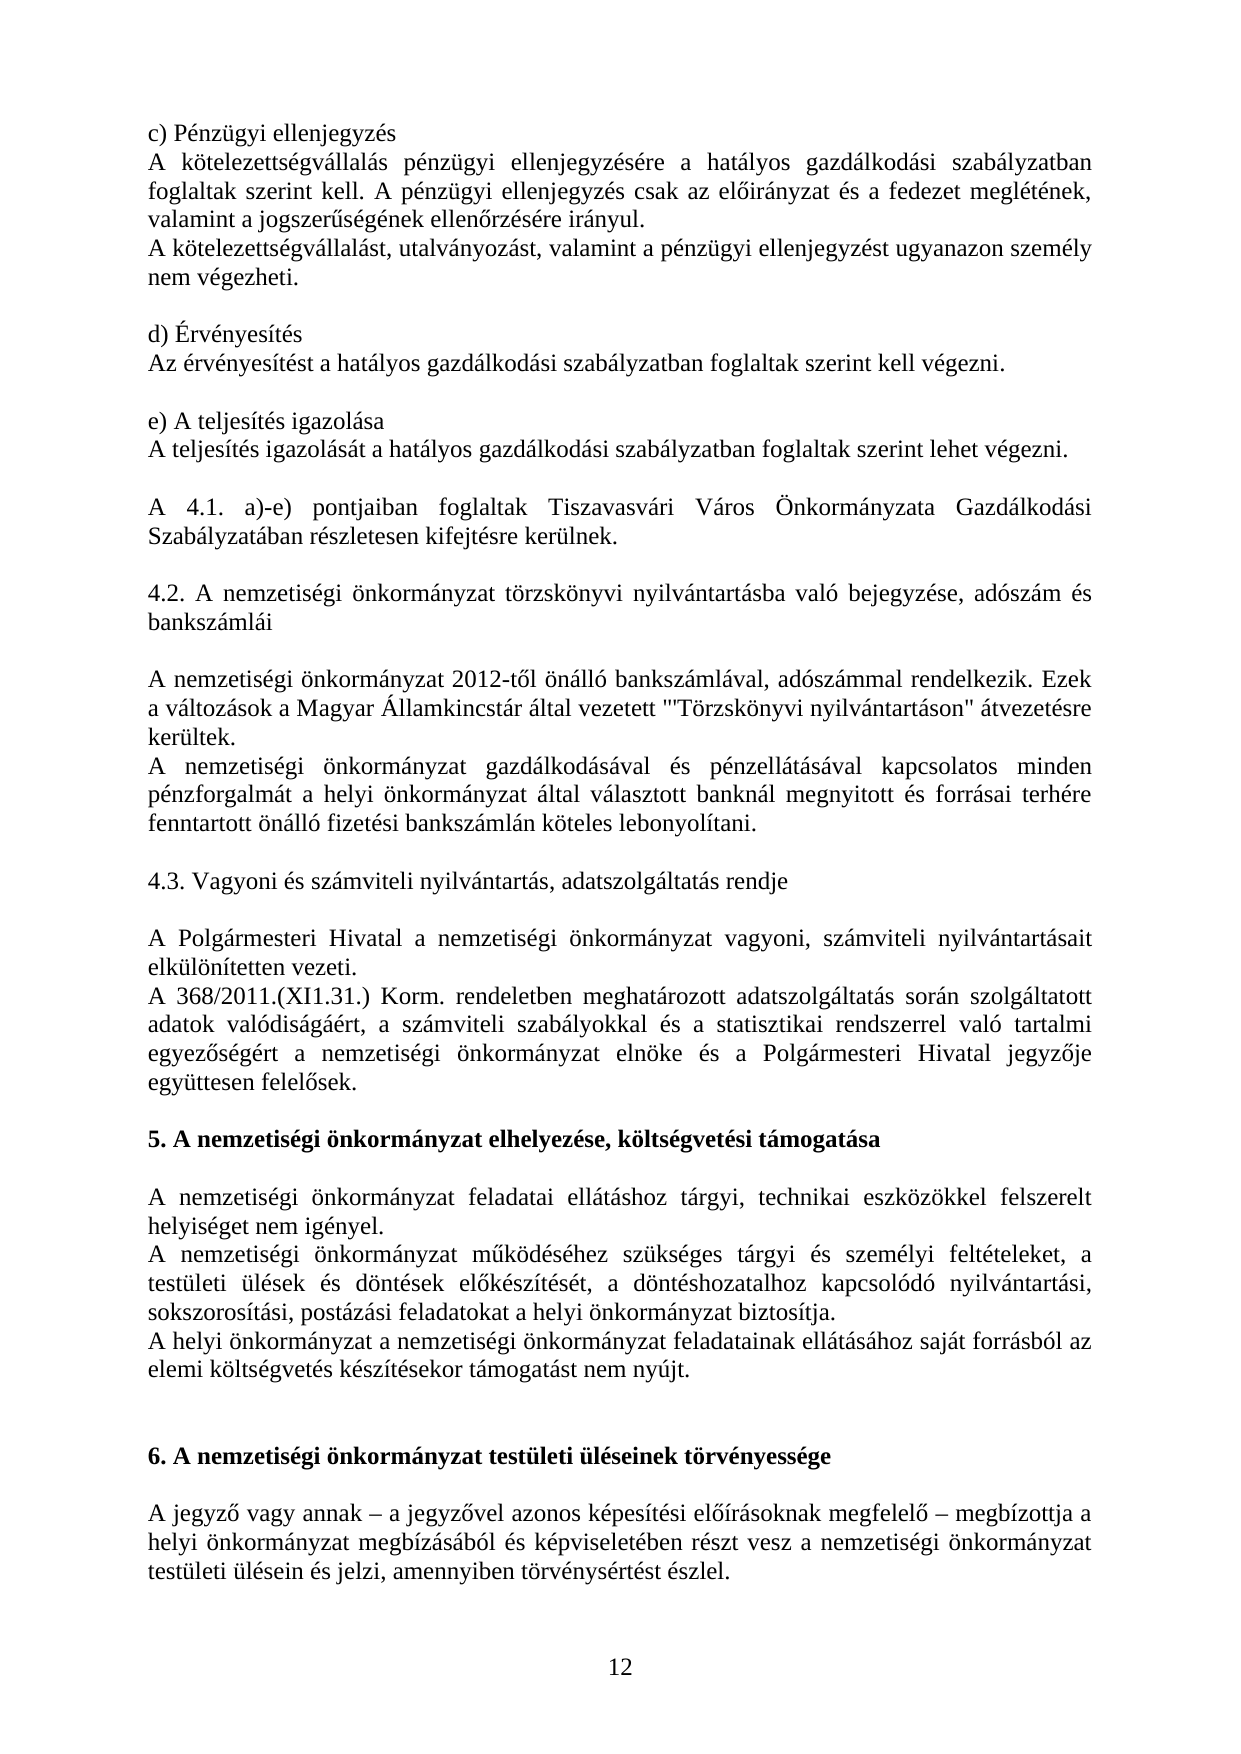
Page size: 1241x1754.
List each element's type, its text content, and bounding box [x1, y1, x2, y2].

text A nemzetiségi önkormányzat feladatai ellátáshoz tárgyi, technikai eszközökkel felszerelt helyiséget nem igényel. [148, 1182, 1093, 1239]
text A nemzetiségi önkormányzat működéséhez szükséges tárgyi és személyi feltételeket, a testületi ülések és döntések előkészítését, a döntéshozatalhoz kapcsolódó nyilvántartási, sokszorosítási, postázási feladatokat a helyi önkormányzat biztosítja. [148, 1239, 1093, 1326]
text 4.2. A nemzetiségi önkormányzat törzskönyvi nyilvántartásba való bejegyzése, adószám és bankszámlái [148, 578, 1093, 636]
text Az érvényesítést a hatályos gazdálkodási szabályzatban foglaltak szerint kell végezni. [148, 348, 1093, 377]
text A nemzetiségi önkormányzat gazdálkodásával és pénzellátásával kapcsolatos minden pénzforgalmát a helyi önkormányzat által választott banknál megnyitott és forrásai terhére fenntartott önálló fizetési bankszámlán köteles lebonyolítani. [148, 751, 1093, 837]
text A 4.1. a)-e) pontjaiban foglaltak Tiszavasvári Város Önkormányzata Gazdálkodási Szabályzatában részletesen kifejtésre kerülnek. [148, 492, 1093, 549]
text A jegyző vagy annak – a jegyzővel azonos képesítési előírásoknak megfelelő – megbízottja a helyi önkormányzat megbízásából és képviseletében részt vesz a nemzetiségi önkormányzat testületi ülésein és jelzi, amennyiben törvénysértést észlel. [148, 1498, 1093, 1584]
text d) Érvényesítés [148, 319, 1093, 348]
text c) Pénzügyi ellenjegyzés [148, 118, 1093, 147]
text A nemzetiségi önkormányzat 2012-től önálló bankszámlával, adószámmal rendelkezik. Ezek a változások a Magyar Államkincstár által vezetett "'Törzskönyvi nyilvántartáson" átvezetésre kerültek. [148, 664, 1093, 751]
text 5. A nemzetiségi önkormányzat elhelyezése, költségvetési támogatása [148, 1124, 1093, 1153]
text A kötelezettségvállalás pénzügyi ellenjegyzésére a hatályos gazdálkodási szabályzatban foglaltak szerint kell. A pénzügyi ellenjegyzés csak az előirányzat és a fedezet meglétének, valamint a jogszerűségének ellenőrzésére irányul. [148, 147, 1093, 233]
text A teljesítés igazolását a hatályos gazdálkodási szabályzatban foglaltak szerint lehet végezni. [148, 434, 1093, 463]
text e) A teljesítés igazolása [148, 406, 1093, 434]
text A Polgármesteri Hivatal a nemzetiségi önkormányzat vagyoni, számviteli nyilvántartásait elkülönítetten vezeti. [148, 923, 1093, 981]
text 6. A nemzetiségi önkormányzat testületi üléseinek törvényessége [148, 1441, 1093, 1469]
text A helyi önkormányzat a nemzetiségi önkormányzat feladatainak ellátásához saját forrásból az elemi költségvetés készítésekor támogatást nem nyújt. [148, 1326, 1093, 1383]
text A kötelezettségvállalást, utalványozást, valamint a pénzügyi ellenjegyzést ugyanazon személy nem végezheti. [148, 233, 1093, 291]
text 4.3. Vagyoni és számviteli nyilvántartás, adatszolgáltatás rendje [148, 866, 1093, 894]
text A 368/2011.(XI1.31.) Korm. rendeletben meghatározott adatszolgáltatás során szolgáltatott adatok valódiságáért, a számviteli szabályokkal és a statisztikai rendszerrel való tartalmi egyezőségért a nemzetiségi önkormányzat elnöke és a Polgármesteri Hivatal jegyzője együttesen felelősek. [148, 981, 1093, 1096]
